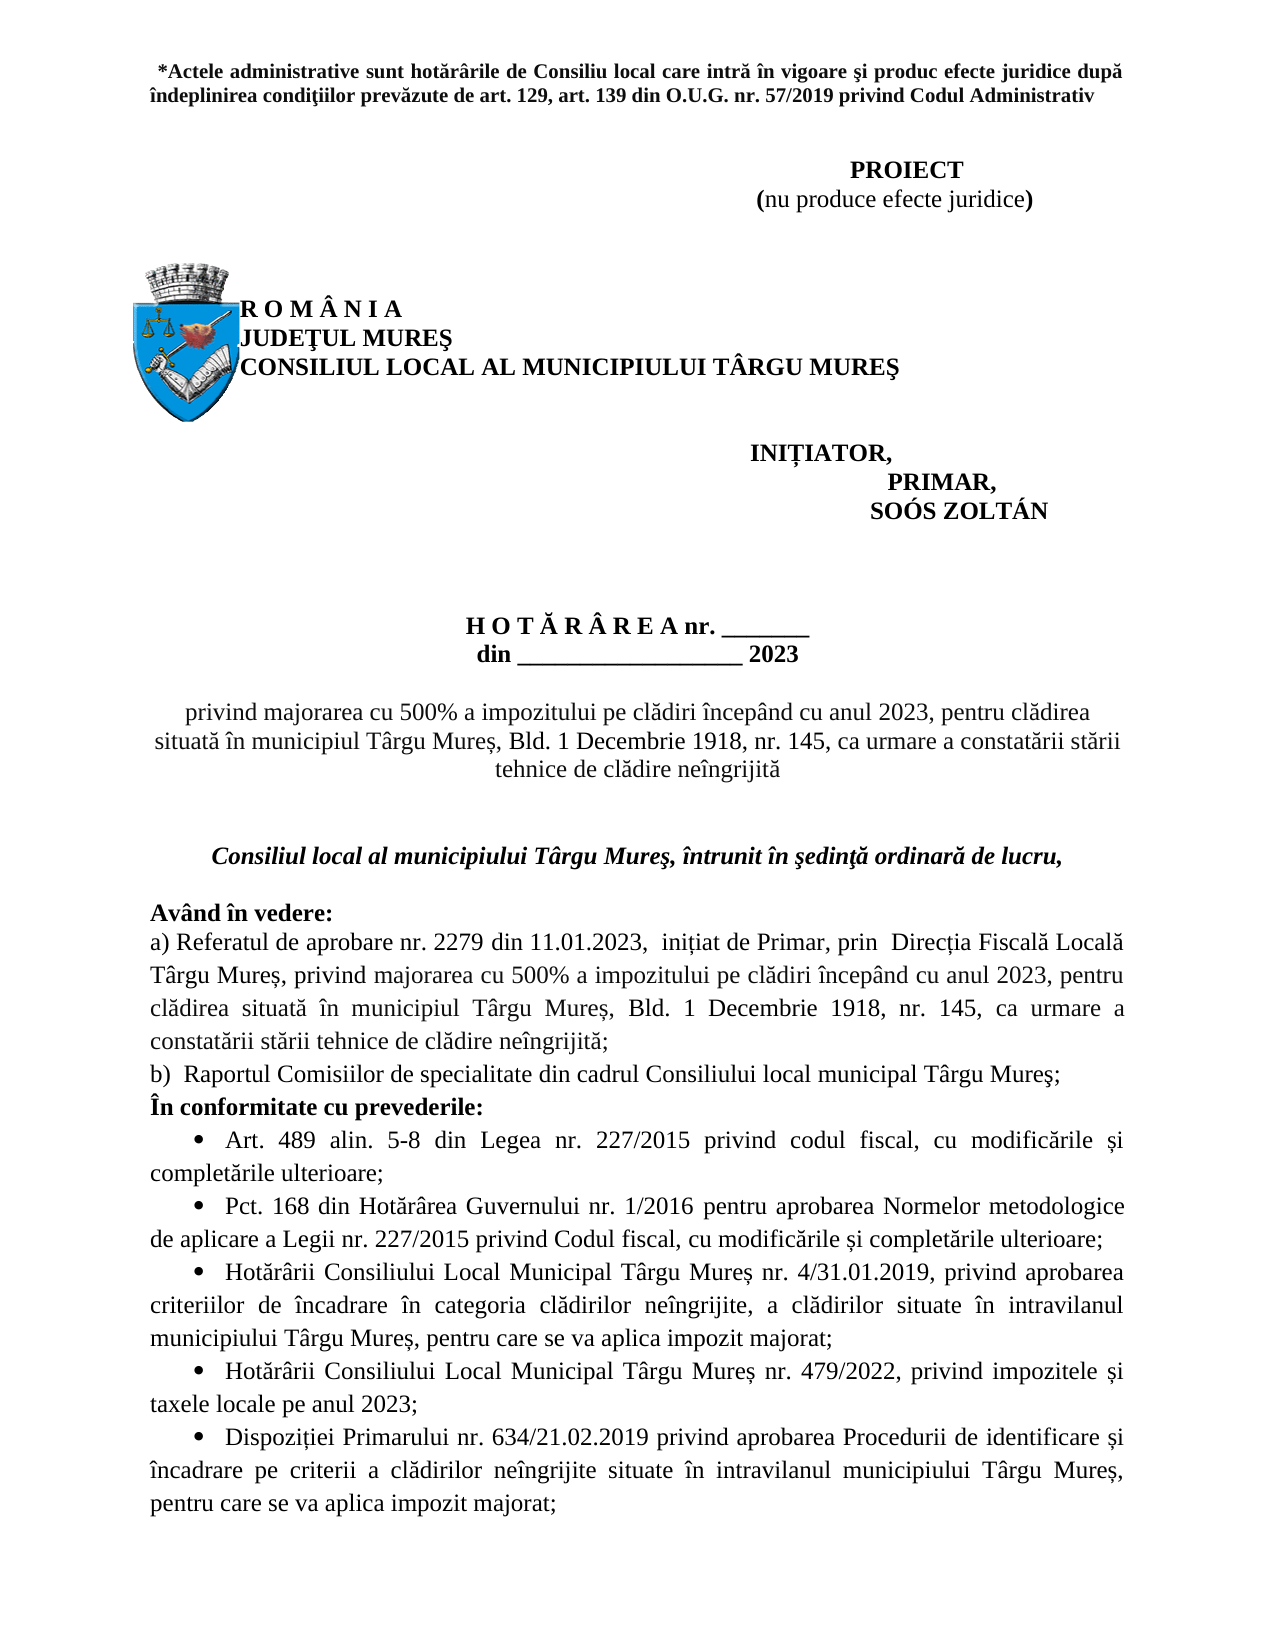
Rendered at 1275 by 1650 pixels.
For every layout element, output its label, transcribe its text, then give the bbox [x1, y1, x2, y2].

text PRIMAR, [887, 467, 1125, 496]
list Dispoziției Primarului nr. 634/21.02.2019 privind aprobarea Procedurii de identificare și încadrare pe criterii a clădirilor neîngrijite situate în intravilanul municipiului Târgu Mureș, pentru care se va aplica impozit majorat; [150, 1422, 1125, 1517]
list Hotărârii Consiliului Local Municipal Târgu Mureș nr. 479/2022, privind impozitele și taxele locale pe anul 2023; [150, 1356, 1125, 1418]
subtitle H O T Ă R Â R E A nr. _______ [150, 611, 1125, 639]
text PROIECT [150, 155, 1125, 184]
text INIȚIATOR, [150, 409, 1125, 467]
text a) Referatul de aprobare nr. 2279 din 11.01.2023, inițiat de Primar, prin Direcția Fiscală Locală Târgu Mureș, privind majorarea cu 500% a impozitului pe clădiri începând cu anul 2023, pentru clădirea situată în municipiul Târgu Mureș, Bld. 1 Decembrie 1918, nr. 145, ca urmare a constatării stării tehnice de clădire neîngrijită; [150, 927, 1125, 1055]
text din __________________ 2023 [150, 639, 1125, 668]
text CONSILIUL LOCAL AL MUNICIPIULUI TÂRGU MUREŞ [232, 352, 1125, 381]
text În conformitate cu prevederile: [150, 1092, 1125, 1121]
list Art. 489 alin. 5-8 din Legea nr. 227/2015 privind codul fiscal, cu modificările și completările ulterioare; [150, 1125, 1125, 1187]
text b) Raportul Comisiilor de specialitate din cadrul Consiliului local municipal Târgu Mureş; [150, 1059, 1125, 1088]
text (nu produce efecte juridice) [150, 184, 1125, 242]
text Având în vedere: [150, 898, 1125, 927]
list Pct. 168 din Hotărârea Guvernului nr. 1/2016 pentru aprobarea Normelor metodologice de aplicare a Legii nr. 227/2015 privind Codul fiscal, cu modificările și completările ulterioare; [150, 1191, 1125, 1253]
text JUDEŢUL MUREŞ [238, 323, 1125, 352]
text R O M Â N I A [222, 294, 1125, 323]
text SOÓS ZOLTÁN [150, 496, 1125, 524]
text privind majorarea cu 500% a impozitului pe clădiri începând cu anul 2023, pentru clădirea situată în municipiul Târgu Mureș, Bld. 1 Decembrie 1918, nr. 145, ca urmare a constatării stării tehnice de clădire neîngrijită [150, 697, 1125, 783]
text *Actele administrative sunt hotărârile de Consiliu local care intră în vigoare şi produc efecte juridice după îndeplinirea condiţiilor prevăzute de art. 129, art. 139 din O.U.G. nr. 57/2019 privind Codul Administrativ [150, 59, 1125, 107]
text Consiliul local al municipiului Târgu Mureş, întrunit în şedinţă ordinară de lucru, [150, 841, 1125, 869]
list Hotărârii Consiliului Local Municipal Târgu Mureș nr. 4/31.01.2019, privind aprobarea criteriilor de încadrare în categoria clădirilor neîngrijite, a clădirilor situate în intravilanul municipiului Târgu Mureș, pentru care se va aplica impozit majorat; [150, 1257, 1125, 1352]
